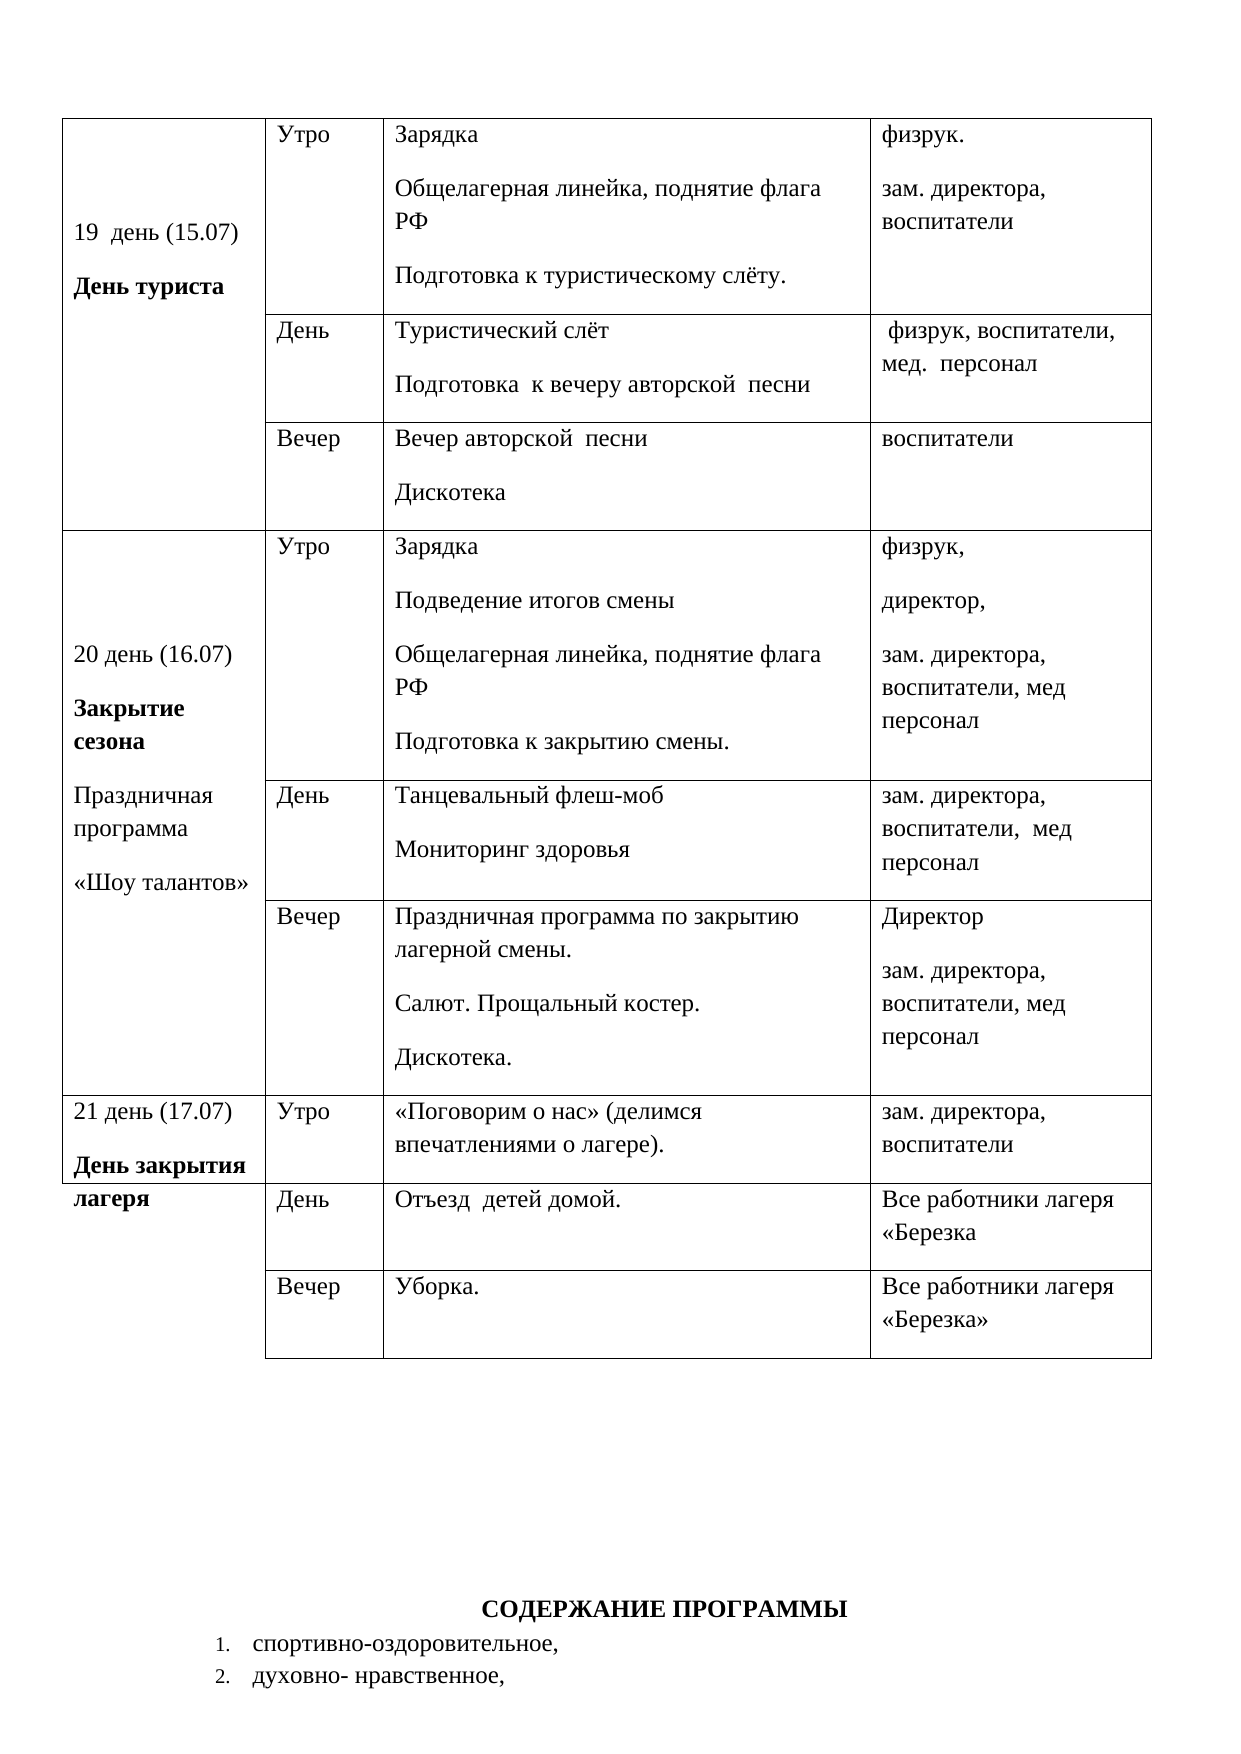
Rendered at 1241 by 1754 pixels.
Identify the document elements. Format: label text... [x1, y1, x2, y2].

list духовно- нравственное, [215, 1661, 1152, 1689]
table_cell Утро [266, 119, 383, 314]
table_cell Зарядка Подведение итогов смены Общелагерная линейка, поднятие флага РФ Подготовка к закрытию смены. [384, 531, 870, 779]
table_cell 19 день (15.07) День туриста [63, 119, 265, 530]
table_cell Отъезд детей домой. [384, 1184, 870, 1270]
table_cell Вечер [266, 1271, 383, 1358]
text СОДЕРЖАНИЕ ПРОГРАММЫ [177, 1594, 1152, 1623]
table_cell Зарядка Общелагерная линейка, поднятие флага РФ Подготовка к туристическому слёту. [384, 119, 870, 314]
table_cell Танцевальный флеш-моб Мониторинг здоровья [384, 781, 870, 900]
table_cell Директор зам. директора, воспитатели, мед персонал [871, 901, 1151, 1095]
table_cell Вечер [266, 423, 383, 530]
table_cell Утро [266, 1096, 383, 1183]
table_cell Праздничная программа по закрытию лагерной смены. Салют. Прощальный костер. Дискотека. [384, 901, 870, 1095]
table_cell Туристический слёт Подготовка к вечеру авторской песни [384, 315, 870, 422]
table_cell День [266, 315, 383, 422]
table_cell День [266, 781, 383, 900]
table_cell физрук, директор, зам. директора, воспитатели, мед персонал [871, 531, 1151, 779]
table_cell зам. директора, воспитатели, мед персонал [871, 781, 1151, 900]
table_cell «Поговорим о нас» (делимся впечатлениями о лагере). [384, 1096, 870, 1183]
table_cell Вечер авторской песни Дискотека [384, 423, 870, 530]
list спортивно-оздоровительное, [215, 1628, 1152, 1656]
table_cell Вечер [266, 901, 383, 1095]
table_cell День [266, 1184, 383, 1270]
table_cell Все работники лагеря «Березка [871, 1184, 1151, 1270]
table_cell физрук, воспитатели, мед. персонал [871, 315, 1151, 422]
table_cell Все работники лагеря «Березка» [871, 1271, 1151, 1358]
table_cell физрук. зам. директора, воспитатели [871, 119, 1151, 314]
table_cell Уборка. [384, 1271, 870, 1358]
table_cell воспитатели [871, 423, 1151, 530]
table_cell Утро [266, 531, 383, 779]
table_cell 21 день (17.07) День закрытия лагеря «Расстаемся, друзья!» [63, 1096, 265, 1183]
table_cell зам. директора, воспитатели [871, 1096, 1151, 1183]
table_cell 20 день (16.07) Закрытие сезона Праздничная программа «Шоу талантов» [63, 531, 265, 1095]
